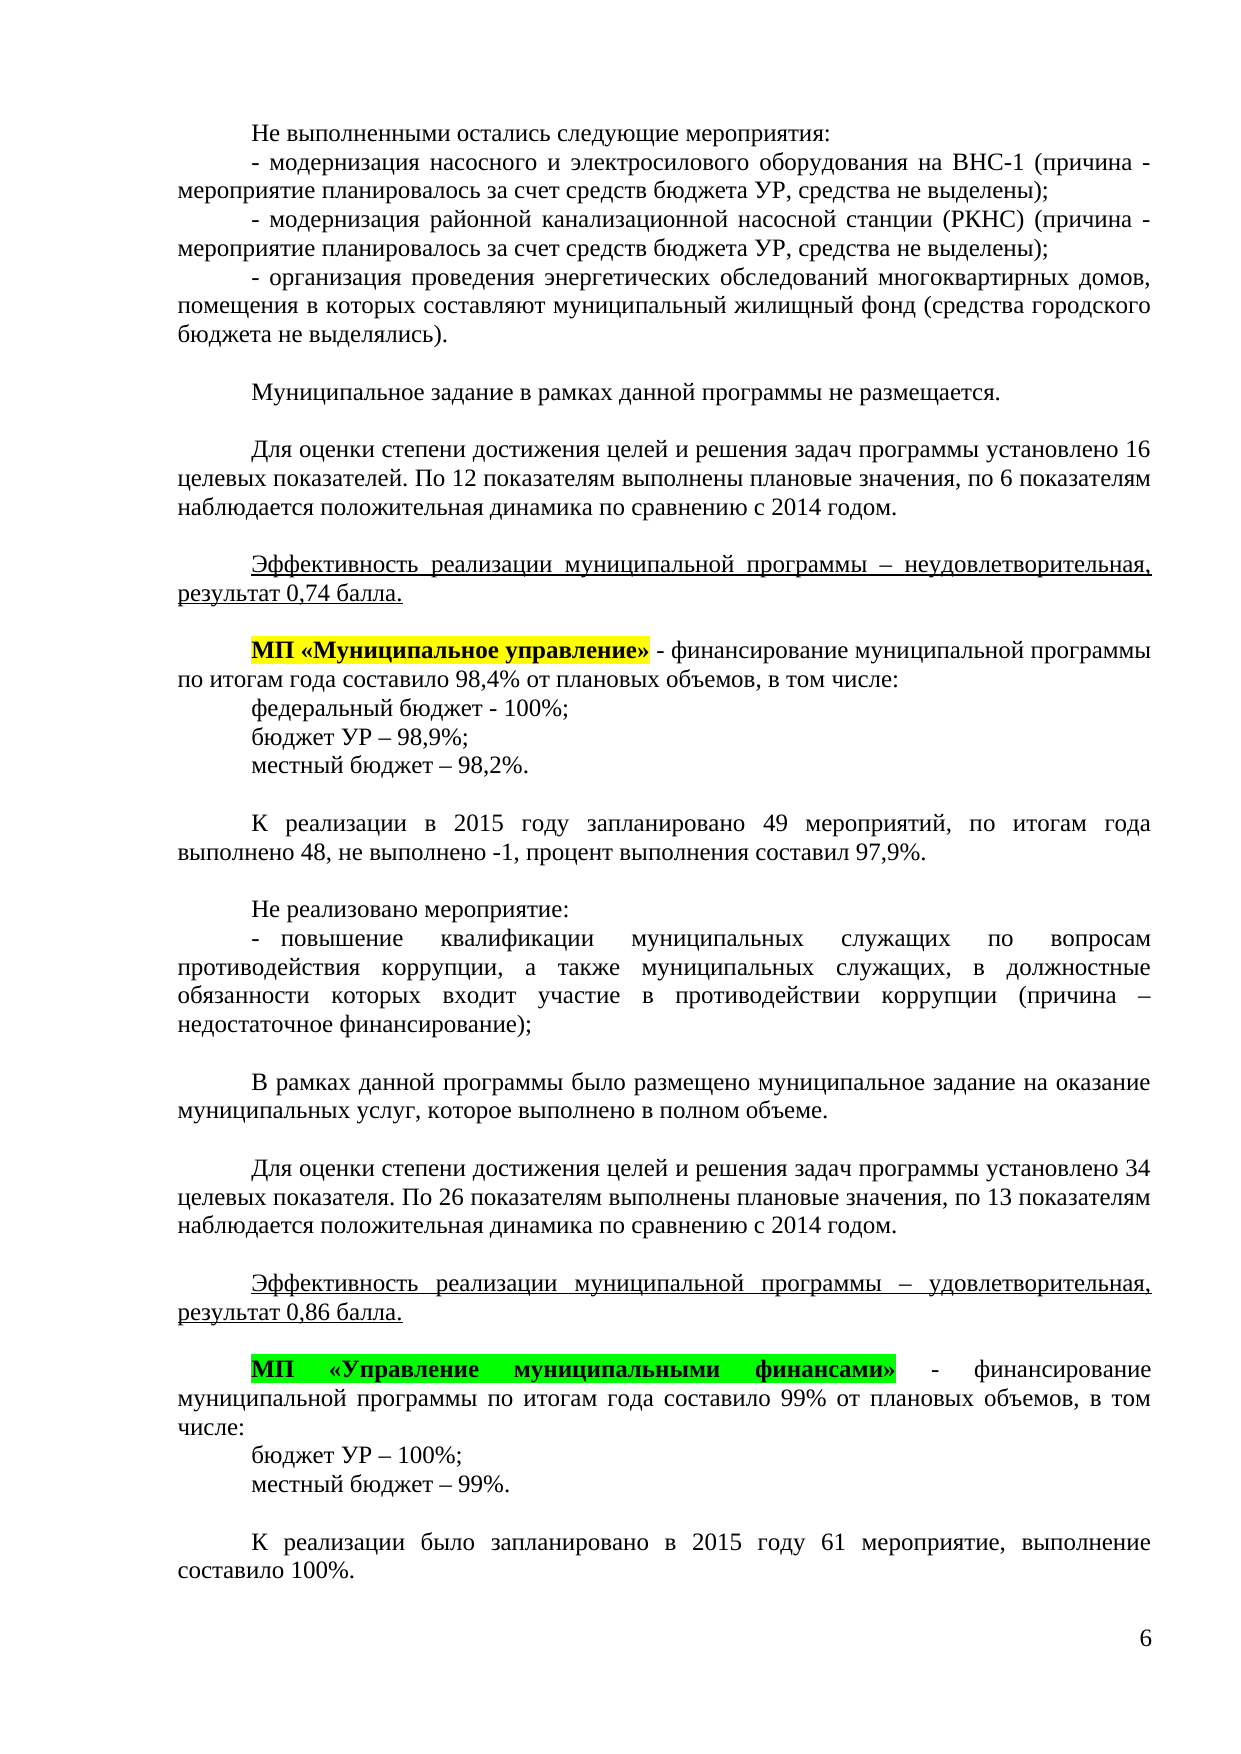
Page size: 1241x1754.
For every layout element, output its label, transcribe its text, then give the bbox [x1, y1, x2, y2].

text Муниципальное задание в рамках данной программы не размещается. [177, 377, 1152, 406]
text МП «Управление муниципальными финансами» - финансирование муниципальной программы по итогам года составило 99% от плановых объемов, в том числе: [177, 1354, 1152, 1441]
text бюджет УР – 100%; [177, 1441, 1152, 1469]
text В рамках данной программы было размещено муниципальное задание на оказание муниципальных услуг, которое выполнено в полном объеме. [177, 1067, 1152, 1124]
text Не реализовано мероприятие: [177, 894, 1152, 923]
text К реализации было запланировано в 2015 году 61 мероприятие, выполнение составило 100%. [177, 1527, 1152, 1584]
text - повышение квалификации муниципальных служащих по вопросам противодействия коррупции, а также муниципальных служащих, в должностные обязанности которых входит участие в противодействии коррупции (причина – недостаточное финансирование); [177, 923, 1152, 1038]
text Для оценки степени достижения целей и решения задач программы установлено 34 целевых показателя. По 26 показателям выполнены плановые значения, по 13 показателям наблюдается положительная динамика по сравнению с 2014 годом. [177, 1153, 1152, 1239]
text К реализации в 2015 году запланировано 49 мероприятий, по итогам года выполнено 48, не выполнено -1, процент выполнения составил 97,9%. [177, 808, 1152, 866]
text федеральный бюджет - 100%; [177, 693, 1152, 722]
text местный бюджет – 99%. [177, 1469, 1152, 1498]
text Для оценки степени достижения целей и решения задач программы установлено 16 целевых показателей. По 12 показателям выполнены плановые значения, по 6 показателям наблюдается положительная динамика по сравнению с 2014 годом. [177, 434, 1152, 521]
text Эффективность реализации муниципальной программы – удовлетворительная, результат 0,86 балла. [177, 1268, 1152, 1326]
text - модернизация районной канализационной насосной станции (РКНС) (причина - мероприятие планировалось за счет средств бюджета УР, средства не выделены); [177, 204, 1152, 262]
text Не выполненными остались следующие мероприятия: [177, 118, 1152, 147]
text - модернизация насосного и электросилового оборудования на ВНС-1 (причина - мероприятие планировалось за счет средств бюджета УР, средства не выделены); [177, 147, 1152, 204]
text местный бюджет – 98,2%. [177, 751, 1152, 779]
text бюджет УР – 98,9%; [177, 722, 1152, 751]
text МП «Муниципальное управление» - финансирование муниципальной программы по итогам года составило 98,4% от плановых объемов, в том числе: [177, 636, 1152, 693]
text Эффективность реализации муниципальной программы – неудовлетворительная, результат 0,74 балла. [177, 549, 1152, 607]
text - организация проведения энергетических обследований многоквартирных домов, помещения в которых составляют муниципальный жилищный фонд (средства городского бюджета не выделялись). [177, 262, 1152, 348]
